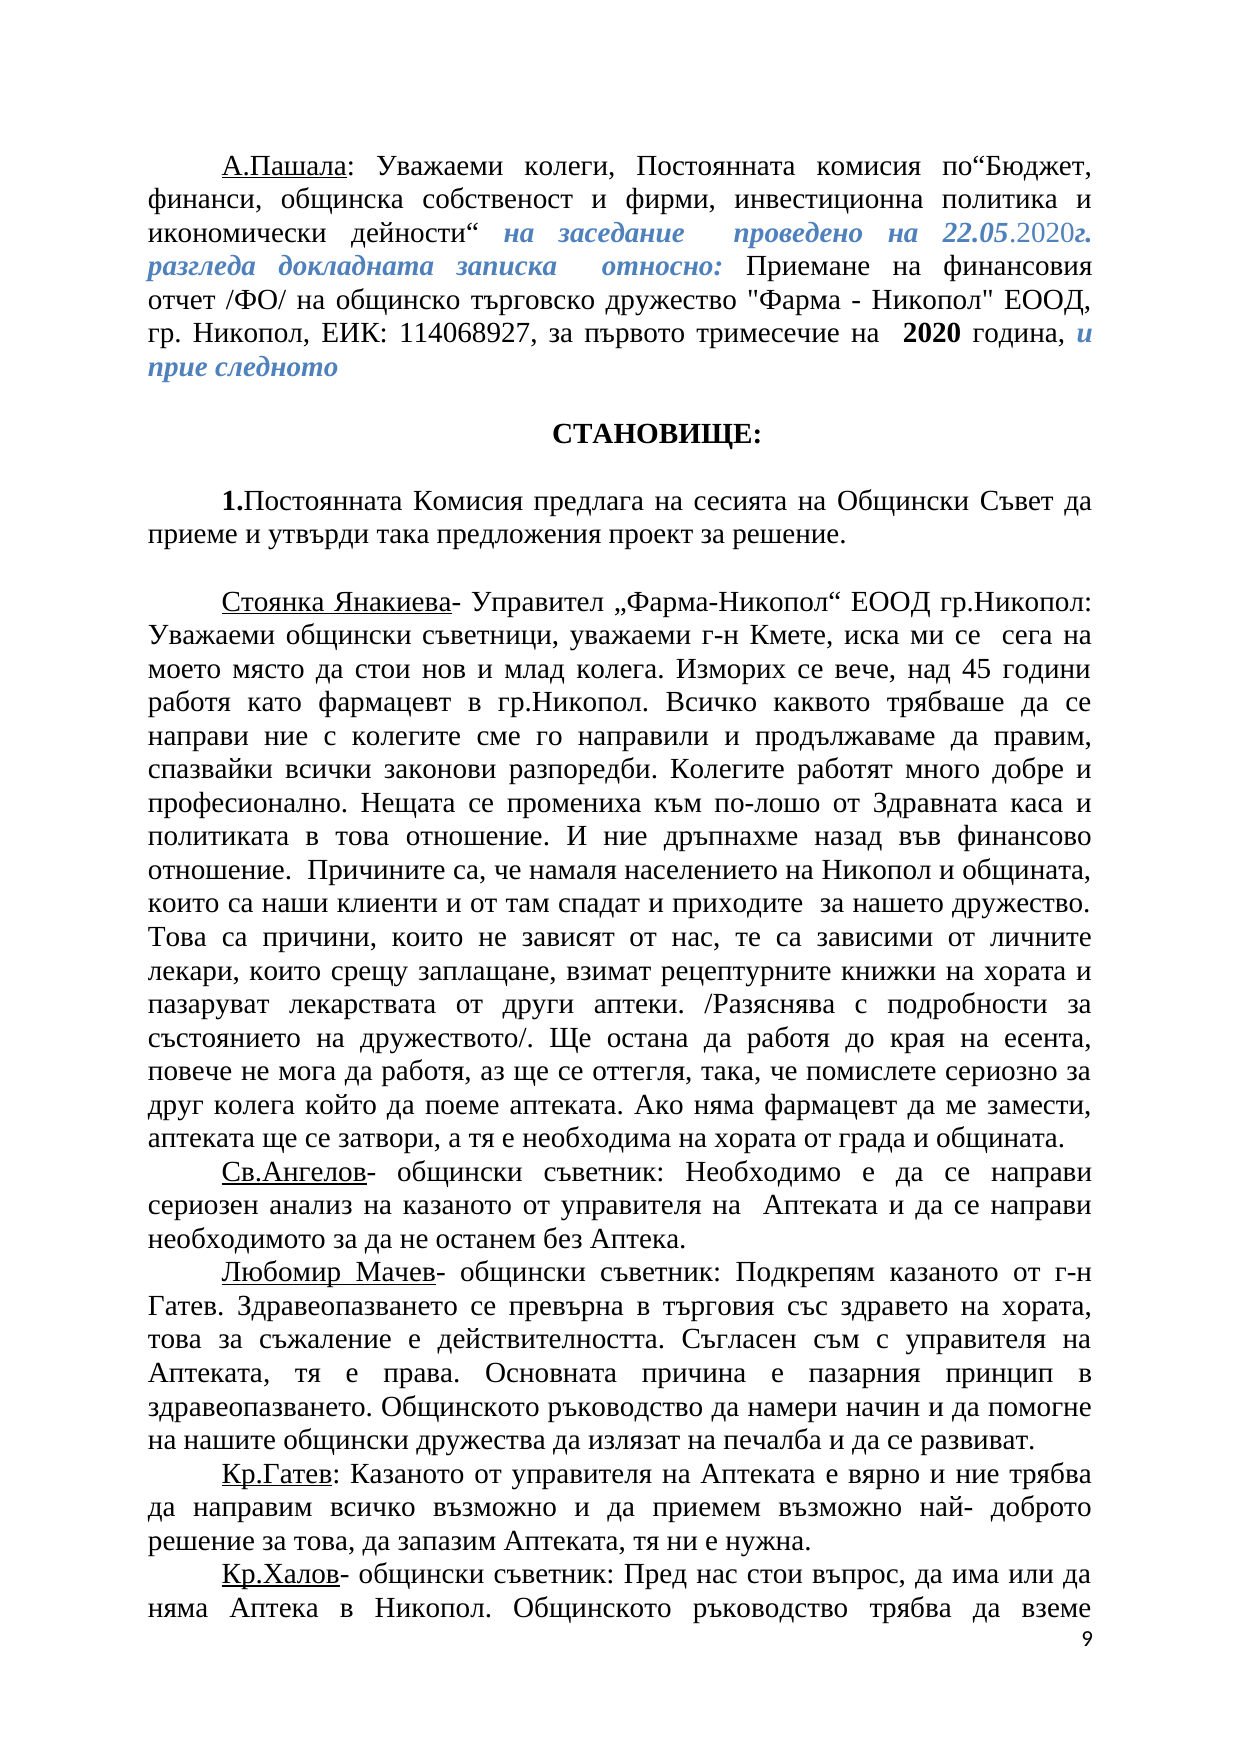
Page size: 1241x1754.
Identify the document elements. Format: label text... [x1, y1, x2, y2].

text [148, 1556, 1093, 1623]
text Кр.Гатев: Казаното от управителя на Аптеката е вярно и ние трябва да направим всичко възможно и да приемем възможно най- доброто решение за това, да запазим Аптеката, тя ни е нужна. [148, 1456, 1093, 1556]
text Стоянка Янакиева- Управител „Фарма-Никопол“ ЕООД гр.Никопол: Уважаеми общински съветници, уважаеми г-н Кмете, иска ми се сега на моето място да стои нов и млад колега. Изморих се вече, над 45 години работя като фармацевт в гр.Никопол. Всичко каквото трябваше да се направи ние с колегите сме го направили и продължаваме да правим, спазвайки всички законови разпоредби. Колегите работят много добре и професионално. Нещата се промениха към по-лошо от Здравната каса и политиката в това отношение. И ние дръпнахме назад във финансово отношение. Причините са, че намаля населението на Никопол и общината, които са наши клиенти и от там спадат и приходите за нашето дружество. Това са причини, които не зависят от нас, те са зависими от личните лекари, които срещу заплащане, взимат рецептурните книжки на хората и пазаруват лекарствата от други аптеки. /Разяснява с подробности за състоянието на дружеството/. Ще остана да работя до края на есента, повече не мога да работя, аз ще се оттегля, така, че помислете сериозно за друг колега който да поеме аптеката. Ако няма фармацевт да ме замести, аптеката ще се затвори, а тя е необходима на хората от града и общината. [148, 584, 1093, 1154]
text СТАНОВИЩЕ: [148, 416, 1093, 449]
text Св.Ангелов- общински съветник: Необходимо е да се направи сериозен анализ на казаното от управителя на Аптеката и да се направи необходимото за да не останем без Аптека. [148, 1154, 1093, 1254]
text Любомир Мачев- общински съветник: Подкрепям казаното от г-н Гатев. Здравеопазването се превърна в търговия със здравето на хората, това за съжаление е действителността. Съгласен съм с управителя на Аптеката, тя е права. Основната причина е пазарния принцип в здравеопазването. Общинското ръководство да намери начин и да помогне на нашите общински дружества да излязат на печалба и да се развиват. [148, 1254, 1093, 1456]
text 1.Постоянната Комисия предлага на сесията на Общински Съвет да приеме и утвърди така предложения проект за решение. [148, 483, 1093, 550]
text А.Пашала: Уважаеми колеги, Постоянната комисия по“Бюджет, финанси, общинска собственост и фирми, инвестиционна политика и икономически дейности“ на заседание проведено на 22.05.2020г. разгледа докладната записка относно: Приемане на финансовия отчет /ФО/ на общинско търговско дружество "Фарма - Никопол" ЕООД, гр. Никопол, ЕИК: 114068927, за първото тримесечие на 2020 година, и прие следното [148, 148, 1093, 382]
